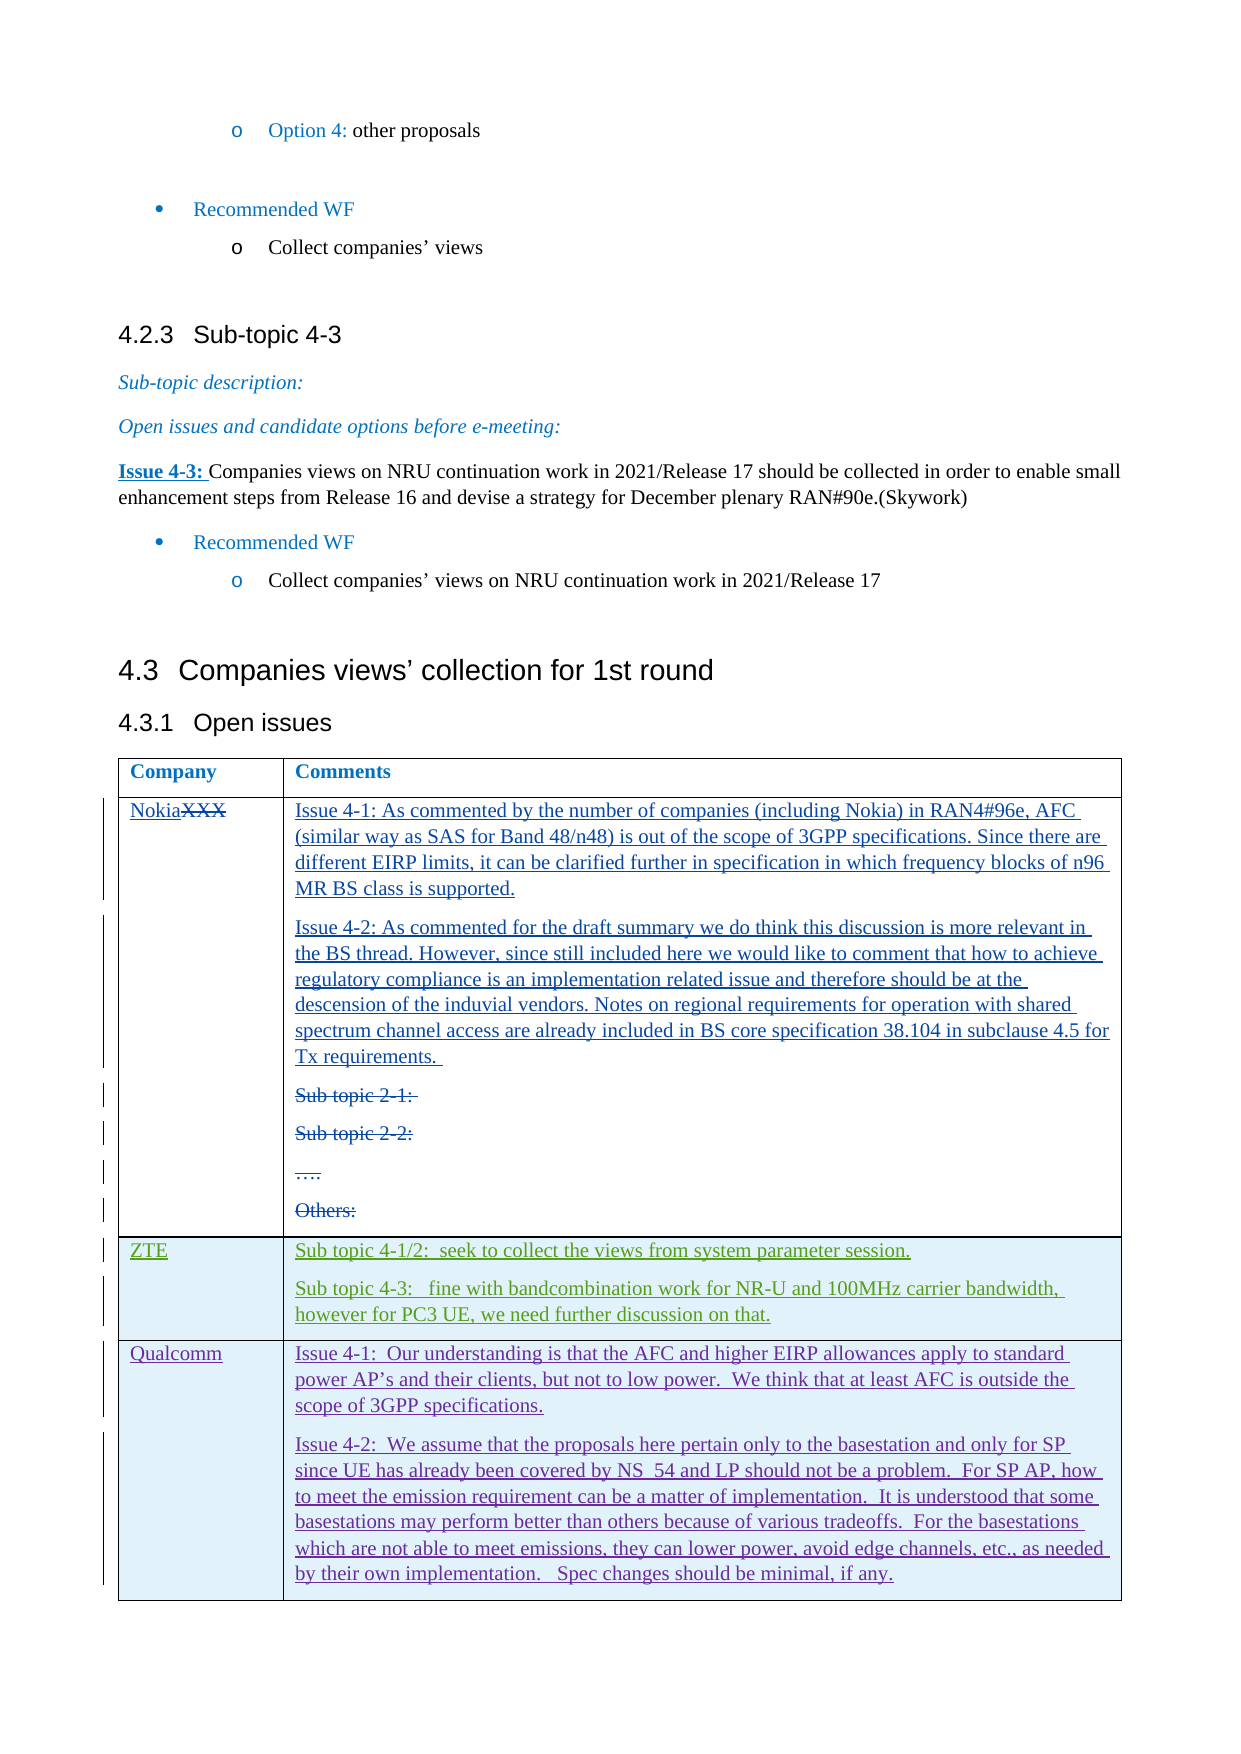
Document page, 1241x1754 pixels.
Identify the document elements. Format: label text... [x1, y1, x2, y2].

subtitle Open issues [118, 708, 1122, 737]
list Recommended WF [156, 197, 1122, 221]
text Open issues and candidate options before e-meeting: [118, 414, 1122, 438]
list Collect companies’ views on NRU continuation work in 2021/Release 17 [231, 568, 1122, 594]
subtitle Companies views’ collection for 1st round [118, 653, 1122, 687]
table_header Comments [284, 759, 1121, 797]
table_cell [119, 798, 283, 1236]
table_cell [284, 798, 1121, 1236]
text Issue 4-3: Companies views on NRU continuation work in 2021/Release 17 should be collected in order to enable small enhancement steps from Release 16 and devise a strategy for December plenary RAN#90e.(Skywork) [118, 459, 1122, 509]
text Sub-topic description: [118, 370, 1122, 394]
subtitle Sub-topic 4-3 [118, 320, 1122, 349]
list Collect companies’ views [231, 235, 1122, 261]
list Option 4: other proposals [231, 118, 1122, 144]
list Recommended WF [156, 530, 1122, 554]
table_header Company [119, 759, 283, 797]
